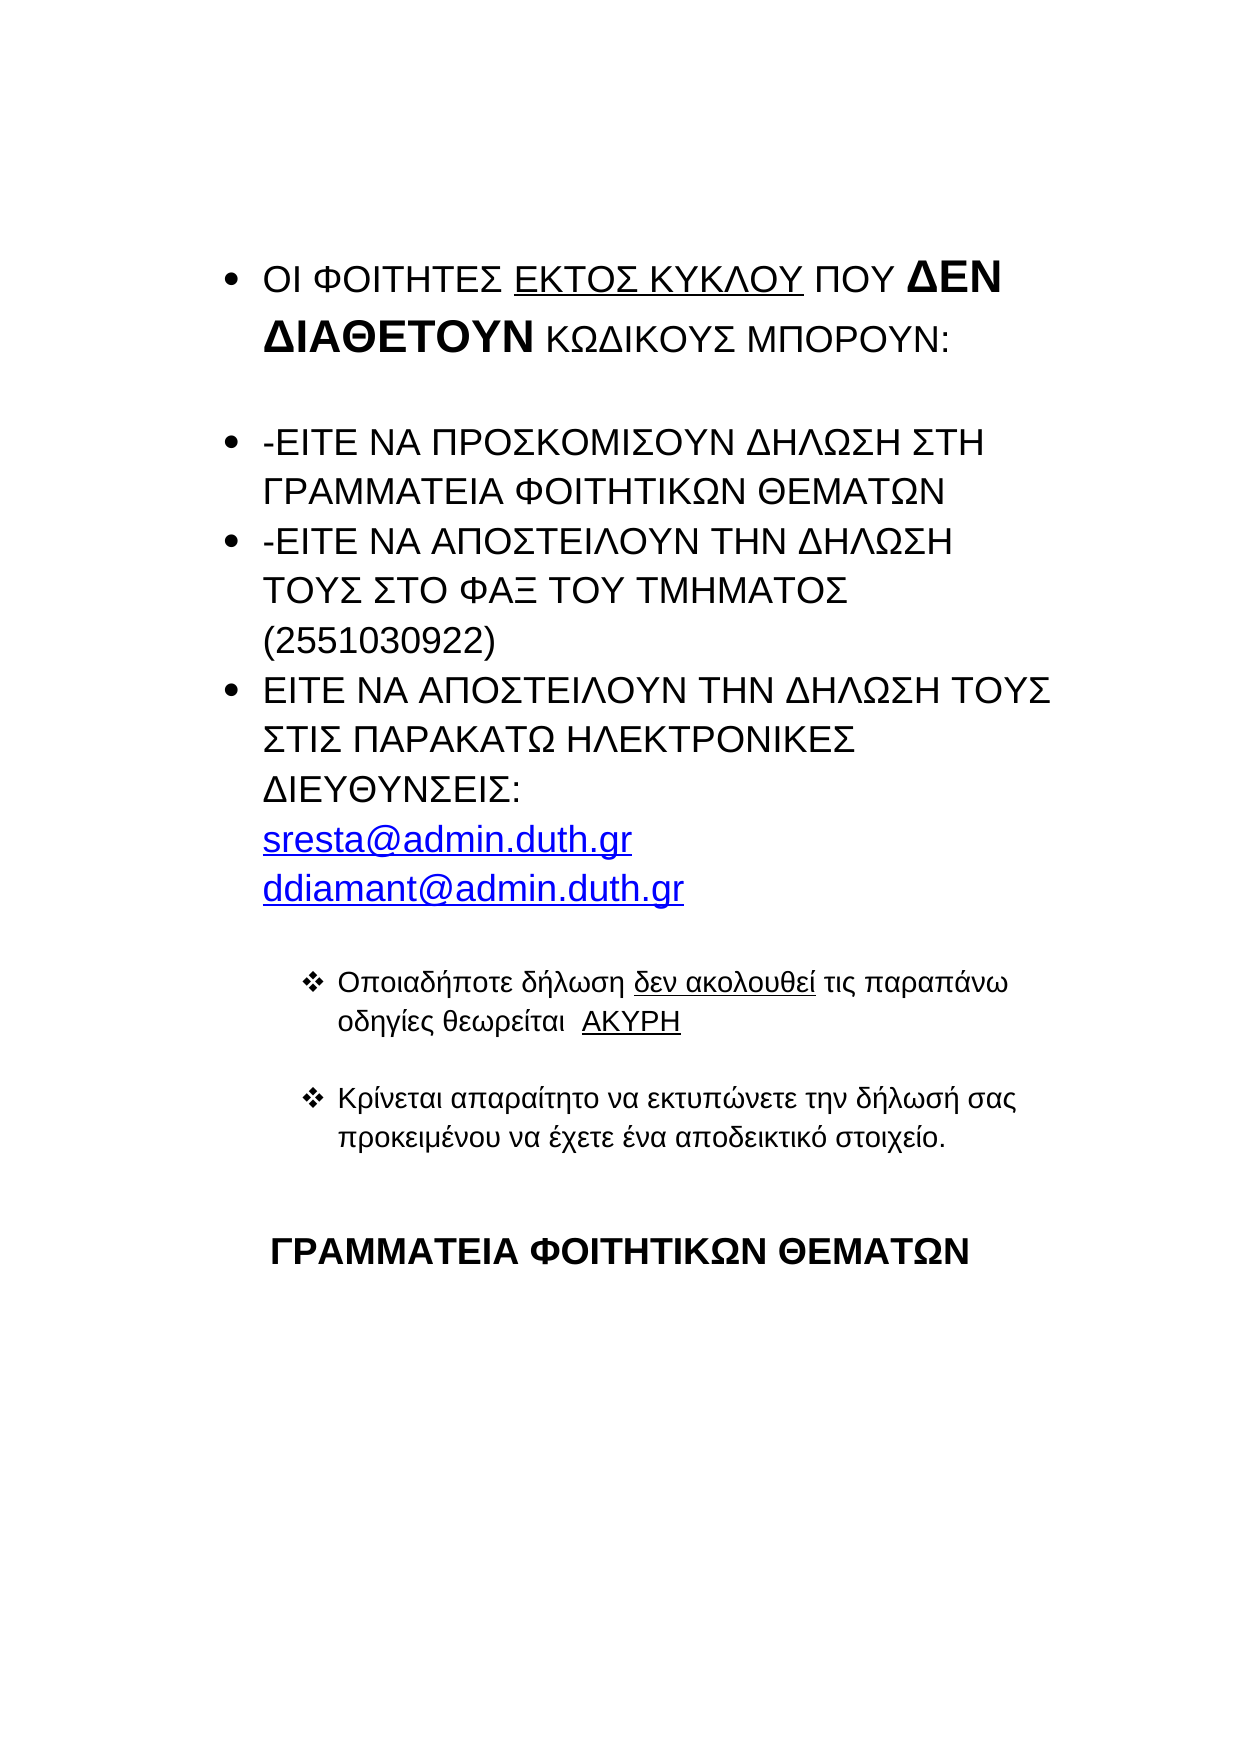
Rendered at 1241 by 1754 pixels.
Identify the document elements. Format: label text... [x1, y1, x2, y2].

list ΕΙΤΕ ΝΑ ΑΠΟΣΤΕΙΛΟΥΝ ΤΗΝ ΔΗΛΩΣΗ ΤΟΥΣ ΣΤΙΣ ΠΑΡΑΚΑΤΩ ΗΛΕΚΤΡΟΝΙΚΕΣ ΔΙΕΥΘΥΝΣΕΙΣ: [225, 668, 1053, 810]
list ΟΙ ΦΟΙΤΗΤΕΣ ΕΚΤΟΣ ΚΥΚΛΟΥ ΠΟΥ ΔΕΝ ΔΙΑΘΕΤΟΥΝ ΚΩΔΙΚΟΥΣ ΜΠΟΡΟΥΝ: [225, 249, 1053, 362]
list Οποιαδήποτε δήλωση δεν ακολουθεί τις παραπάνω οδηγίες θεωρείται ΑΚΥΡΗ [300, 966, 1053, 1038]
list -ΕΙΤΕ ΝΑ ΠΡΟΣΚΟΜΙΣΟΥΝ ΔΗΛΩΣΗ ΣΤΗ ΓΡΑΜΜΑΤΕΙΑ ΦΟΙΤΗΤΙΚΩΝ ΘΕΜΑΤΩΝ [225, 420, 1053, 513]
text ddiamant@admin.duth.gr [262, 866, 1053, 909]
text sresta@admin.duth.gr [262, 817, 1053, 860]
text ΓΡΑΜΜΑΤΕΙΑ ΦΟΙΤΗΤΙΚΩΝ ΘΕΜΑΤΩΝ [187, 1229, 1053, 1272]
list Κρίνεται απαραίτητο να εκτυπώνετε την δήλωσή σας προκειμένου να έχετε ένα αποδεικτικό στοιχείο. [300, 1081, 1053, 1154]
list -ΕΙΤΕ ΝΑ ΑΠΟΣΤΕΙΛΟΥΝ ΤΗΝ ΔΗΛΩΣΗ ΤΟΥΣ ΣΤΟ ΦΑΞ ΤΟΥ ΤΜΗΜΑΤΟΣ (2551030922) [225, 519, 1053, 661]
